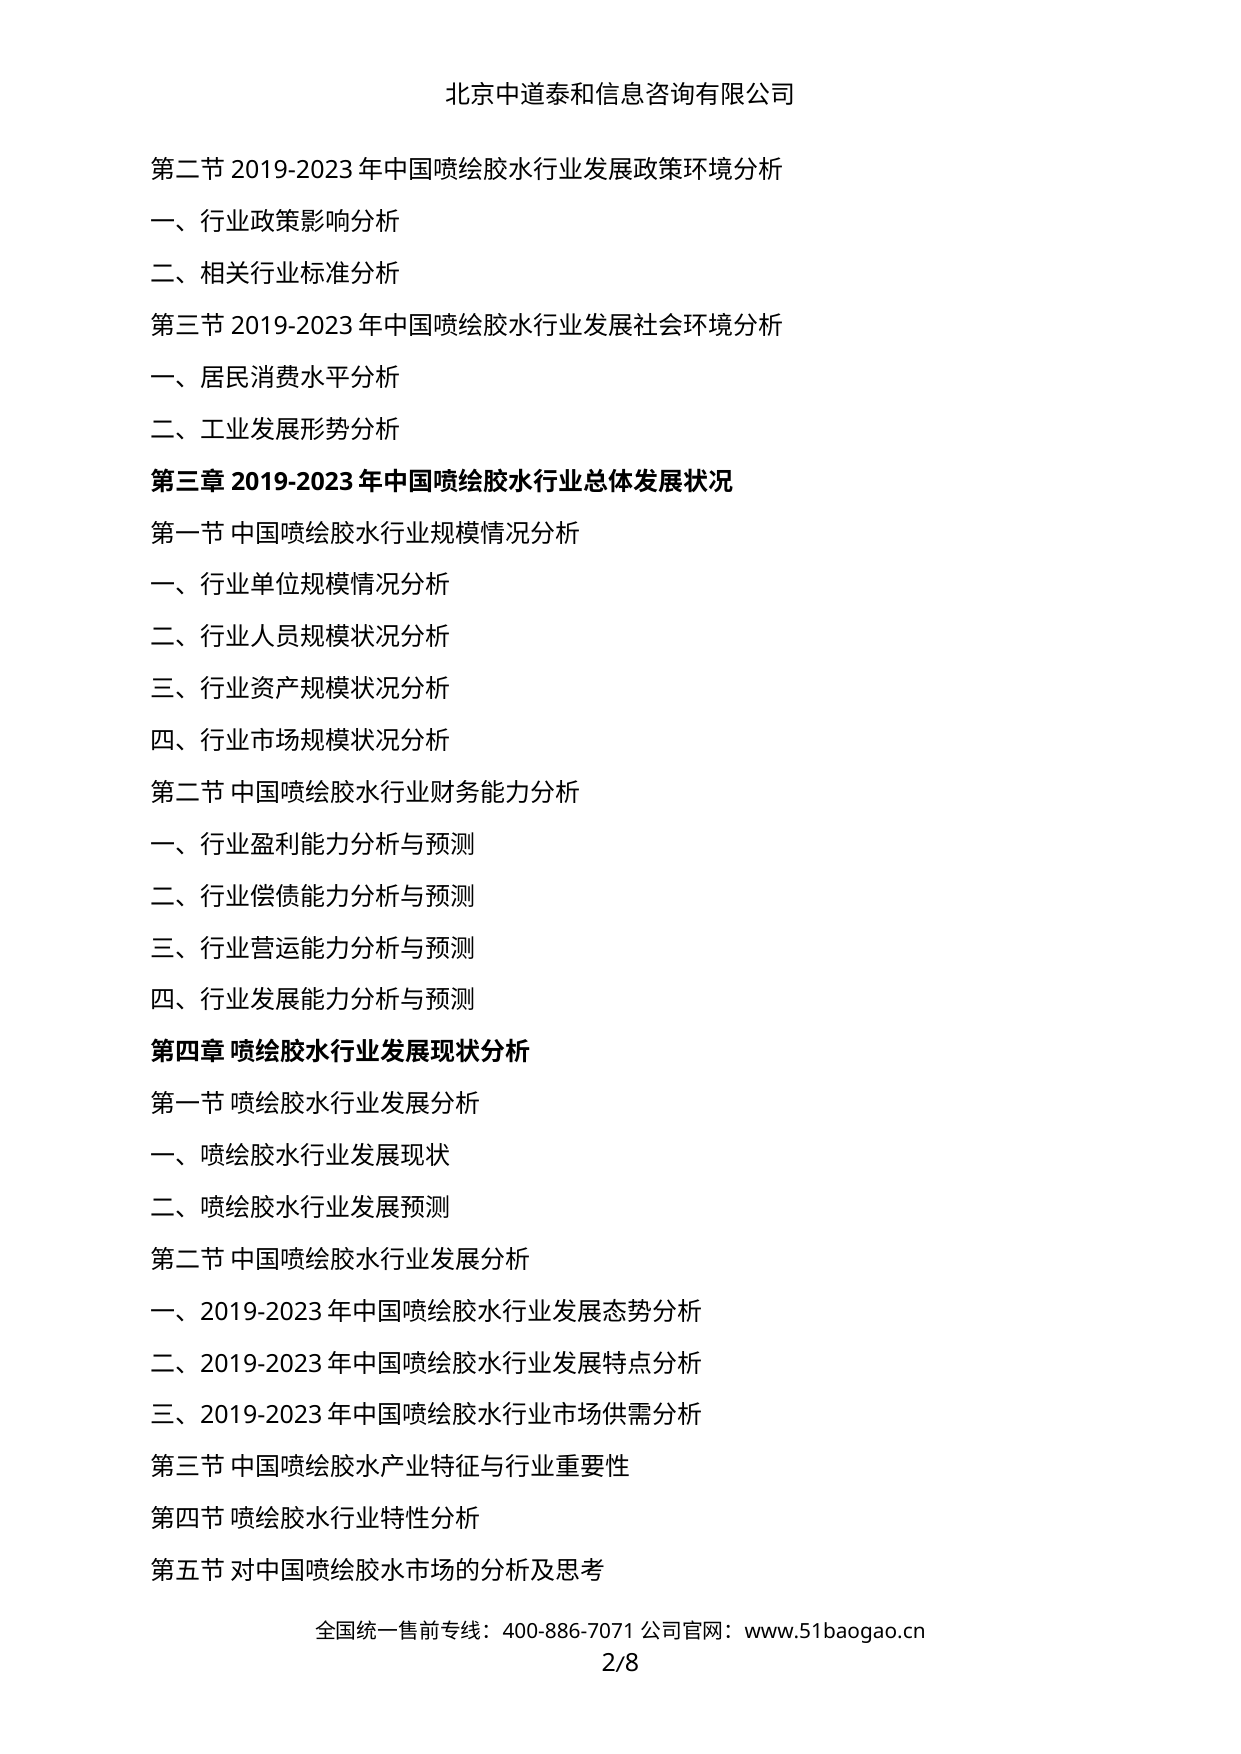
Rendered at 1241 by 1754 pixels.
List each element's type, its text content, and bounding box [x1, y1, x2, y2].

text 一、行业盈利能力分析与预测 [150, 824, 1090, 861]
text 第五节 对中国喷绘胶水市场的分析及思考 [150, 1551, 1090, 1587]
text 四、行业发展能力分析与预测 [150, 980, 1090, 1016]
text 第三节 中国喷绘胶水产业特征与行业重要性 [150, 1447, 1090, 1483]
text 第三章 2019-2023年中国喷绘胶水行业总体发展状况 [150, 461, 1090, 497]
text 第一节 中国喷绘胶水行业规模情况分析 [150, 513, 1090, 549]
text 二、相关行业标准分析 [150, 254, 1090, 290]
text 三、2019-2023年中国喷绘胶水行业市场供需分析 [150, 1395, 1090, 1431]
text 一、居民消费水平分析 [150, 357, 1090, 394]
text 第一节 喷绘胶水行业发展分析 [150, 1084, 1090, 1120]
text 二、工业发展形势分析 [150, 409, 1090, 446]
text 一、2019-2023年中国喷绘胶水行业发展态势分析 [150, 1291, 1090, 1327]
text 四、行业市场规模状况分析 [150, 721, 1090, 757]
text 二、喷绘胶水行业发展预测 [150, 1187, 1090, 1224]
text 二、2019-2023年中国喷绘胶水行业发展特点分析 [150, 1343, 1090, 1379]
text 一、喷绘胶水行业发展现状 [150, 1136, 1090, 1172]
text 第三节 2019-2023年中国喷绘胶水行业发展社会环境分析 [150, 306, 1090, 342]
text 一、行业单位规模情况分析 [150, 565, 1090, 601]
text 第二节 中国喷绘胶水行业财务能力分析 [150, 772, 1090, 809]
text 第四节 喷绘胶水行业特性分析 [150, 1499, 1090, 1535]
text 二、行业偿债能力分析与预测 [150, 876, 1090, 912]
text 三、行业资产规模状况分析 [150, 669, 1090, 705]
text 一、行业政策影响分析 [150, 202, 1090, 238]
text 第二节 2019-2023年中国喷绘胶水行业发展政策环境分析 [150, 150, 1090, 186]
text 二、行业人员规模状况分析 [150, 617, 1090, 653]
text 第四章 喷绘胶水行业发展现状分析 [150, 1032, 1090, 1068]
text 三、行业营运能力分析与预测 [150, 928, 1090, 964]
text 第二节 中国喷绘胶水行业发展分析 [150, 1239, 1090, 1276]
